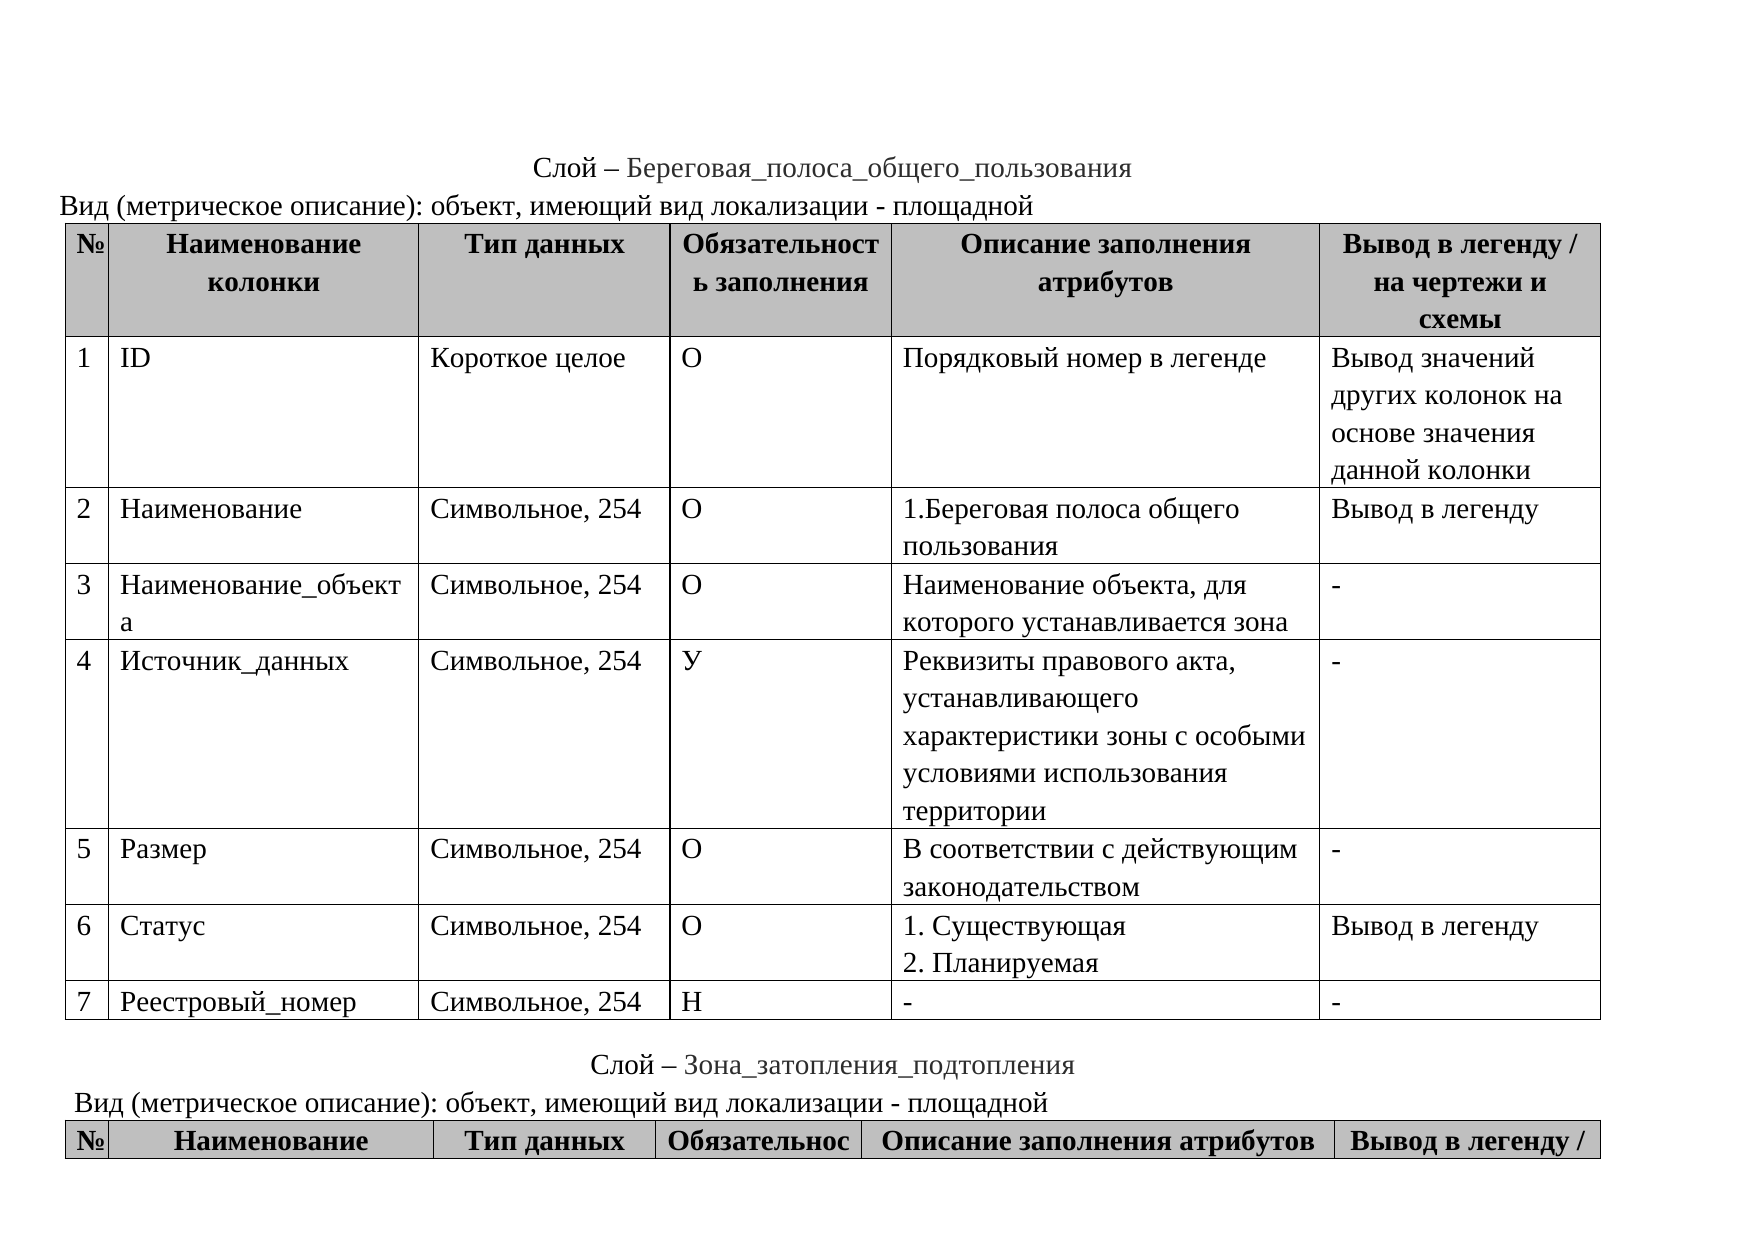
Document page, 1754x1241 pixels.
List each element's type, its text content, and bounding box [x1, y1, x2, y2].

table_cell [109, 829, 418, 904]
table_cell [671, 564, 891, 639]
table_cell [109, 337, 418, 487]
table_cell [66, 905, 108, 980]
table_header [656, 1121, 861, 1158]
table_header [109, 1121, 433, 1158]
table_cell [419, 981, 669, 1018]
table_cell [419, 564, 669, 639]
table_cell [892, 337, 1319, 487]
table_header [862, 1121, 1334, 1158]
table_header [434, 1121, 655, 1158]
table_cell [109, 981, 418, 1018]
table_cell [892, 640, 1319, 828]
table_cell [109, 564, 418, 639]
text Вид (метрическое описание): объект, имеющий вид локализации - площадной [59, 185, 1636, 223]
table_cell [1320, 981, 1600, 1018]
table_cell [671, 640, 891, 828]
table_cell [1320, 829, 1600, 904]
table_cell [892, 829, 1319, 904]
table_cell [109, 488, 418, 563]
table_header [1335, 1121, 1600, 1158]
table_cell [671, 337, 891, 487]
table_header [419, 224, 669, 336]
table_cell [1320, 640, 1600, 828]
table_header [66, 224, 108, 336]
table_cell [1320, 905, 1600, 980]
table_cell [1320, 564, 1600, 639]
text Слой – Береговая_полоса_общего_пользования [29, 148, 1636, 185]
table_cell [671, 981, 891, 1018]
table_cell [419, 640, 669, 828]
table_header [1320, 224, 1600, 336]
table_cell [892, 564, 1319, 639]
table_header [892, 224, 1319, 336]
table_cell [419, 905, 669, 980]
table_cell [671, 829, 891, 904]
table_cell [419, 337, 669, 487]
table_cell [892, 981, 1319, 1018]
text Слой – Зона_затопления_подтопления [29, 1044, 1636, 1082]
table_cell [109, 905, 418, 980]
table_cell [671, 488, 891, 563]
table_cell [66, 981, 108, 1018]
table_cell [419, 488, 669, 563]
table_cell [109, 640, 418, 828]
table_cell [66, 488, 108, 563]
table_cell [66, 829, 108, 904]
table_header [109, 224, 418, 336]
text Вид (метрическое описание): объект, имеющий вид локализации - площадной [74, 1082, 1636, 1119]
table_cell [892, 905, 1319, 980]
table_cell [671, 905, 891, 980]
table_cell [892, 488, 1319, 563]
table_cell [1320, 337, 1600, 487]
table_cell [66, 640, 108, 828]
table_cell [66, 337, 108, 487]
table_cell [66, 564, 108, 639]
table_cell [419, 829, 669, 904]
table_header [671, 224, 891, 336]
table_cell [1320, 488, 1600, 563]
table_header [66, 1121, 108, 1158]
